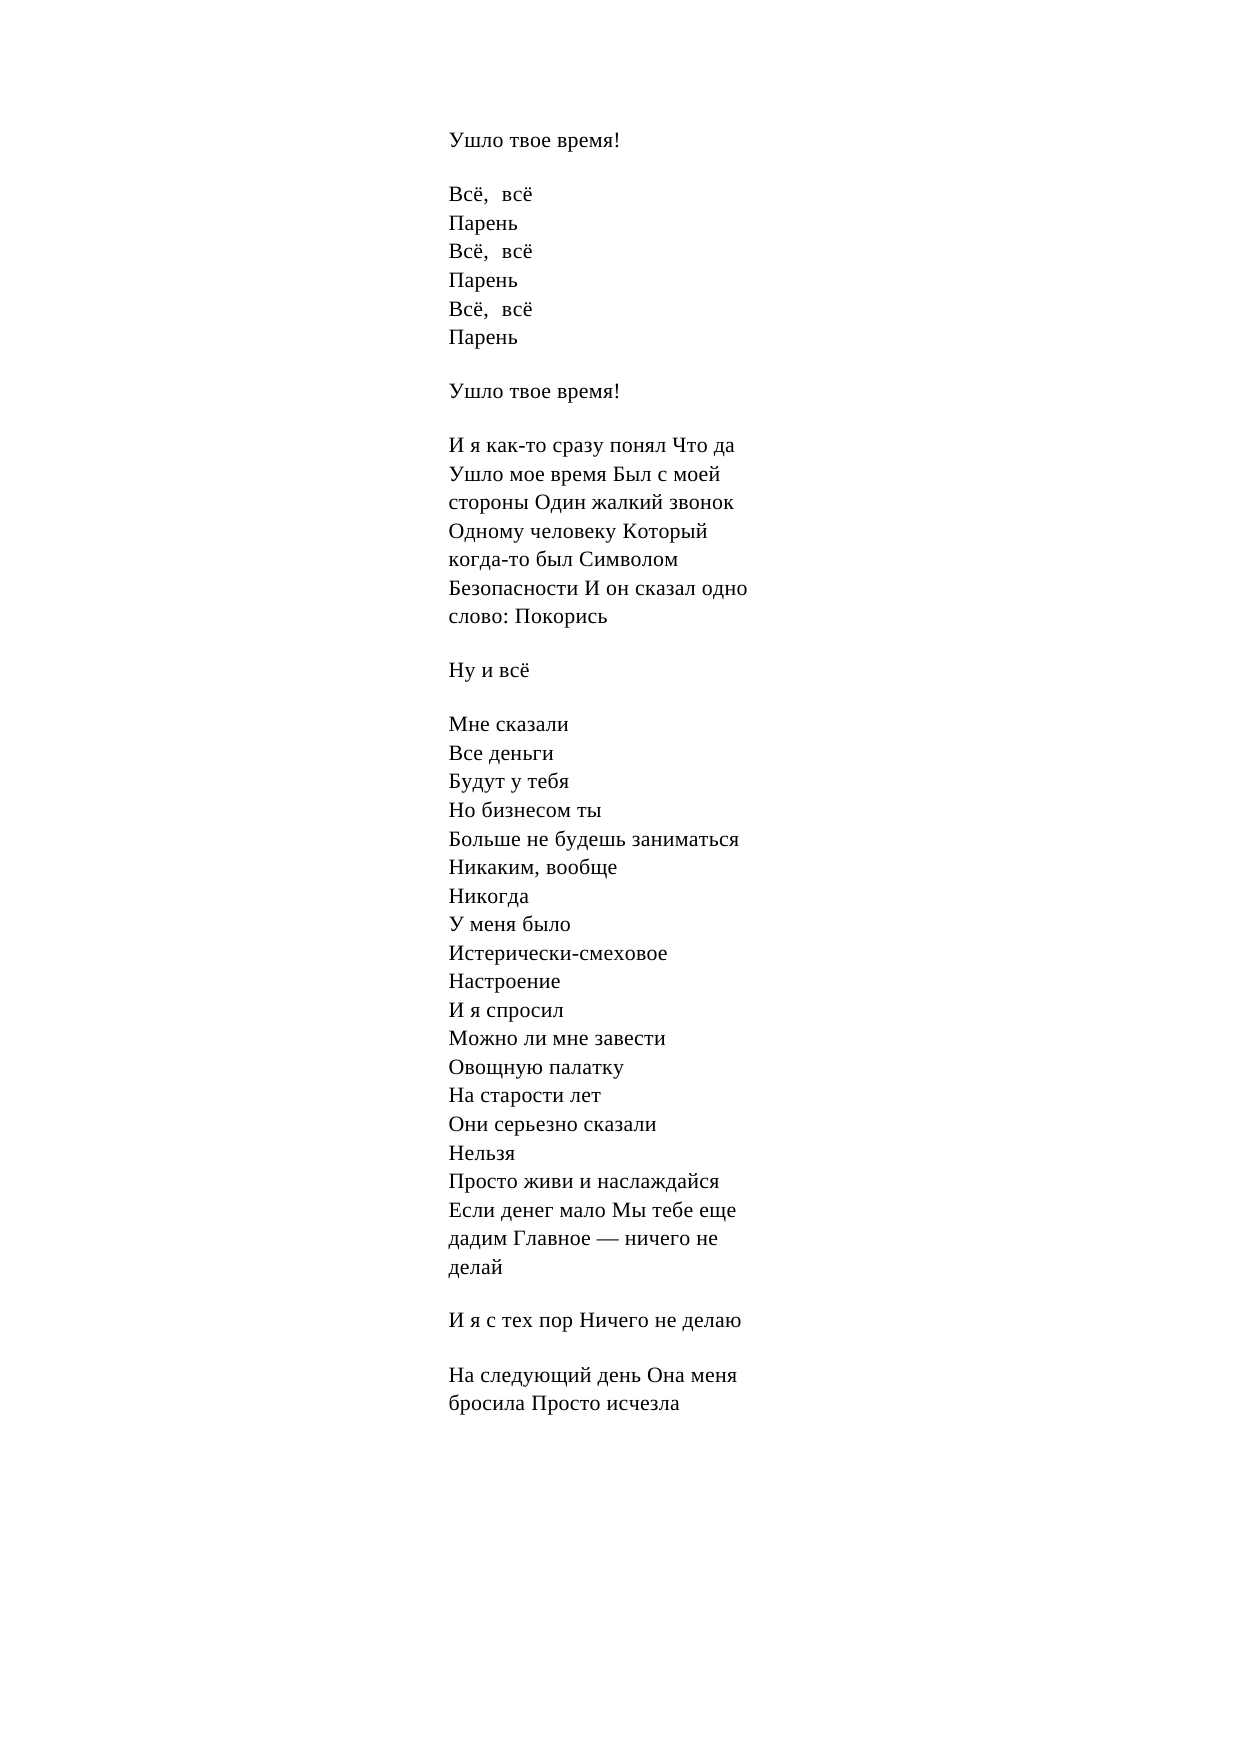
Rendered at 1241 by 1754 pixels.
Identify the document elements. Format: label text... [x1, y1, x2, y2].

text Никаким, вообще [448, 852, 795, 880]
text Настроение [448, 966, 795, 994]
text На старости лет [448, 1080, 795, 1108]
text Ушло мое время Был с моей стороны Один жалкий звонок Одному человеку Который когда-то был Символом Безопасности И он сказал одно слово: Покорись [448, 458, 755, 629]
text Мне сказали [448, 709, 795, 737]
text Ну и всё [448, 660, 795, 682]
text Истерически-смеховое [448, 937, 795, 966]
text Будут у тебя [448, 766, 795, 794]
text И я спросил [448, 994, 795, 1023]
text Все деньги [448, 737, 795, 766]
text И я с тех пор Ничего не делаю [448, 1304, 755, 1333]
text Можно ли мне завести [448, 1023, 795, 1051]
text Овощную палатку [448, 1051, 795, 1080]
text Ушло твое время! [448, 130, 795, 152]
text Но бизнесом ты [448, 794, 795, 823]
text Они серьезно сказали [448, 1108, 795, 1137]
text Всё, всё Парень Всё, всё Парень Всё, всё Парень [448, 179, 532, 350]
text На следующий день Она меня бросила Просто исчезла [448, 1359, 755, 1416]
text Нельзя [448, 1137, 795, 1166]
text У меня было [448, 909, 795, 937]
text И я как-то сразу понял Что да [448, 430, 755, 458]
text Ушло твое время! [448, 381, 795, 402]
text Никогда [448, 880, 795, 909]
text Больше не будешь заниматься [448, 823, 795, 852]
text Просто живи и наслаждайся Если денег мало Мы тебе еще дадим Главное — ничего не делай [448, 1166, 755, 1280]
